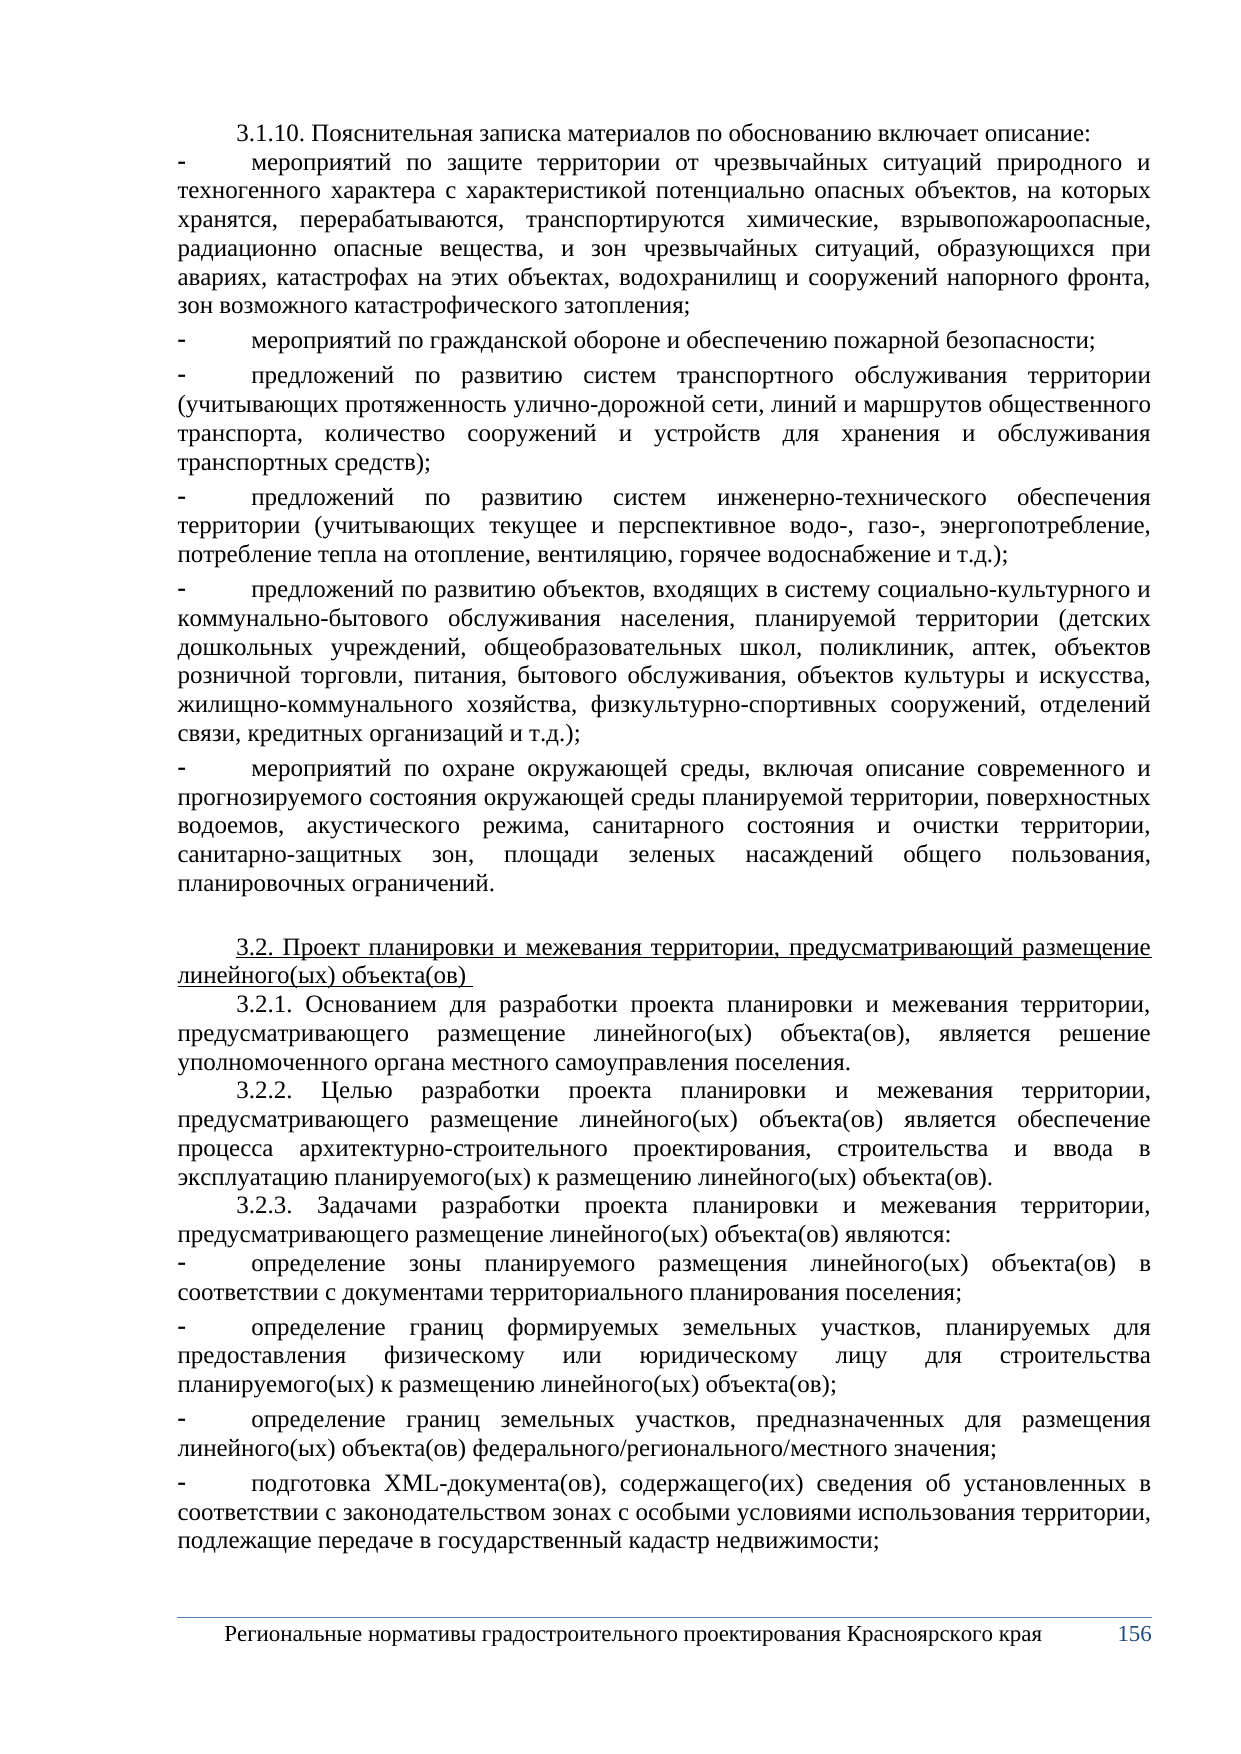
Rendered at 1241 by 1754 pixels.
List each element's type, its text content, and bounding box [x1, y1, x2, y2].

list мероприятий по гражданской обороне и обеспечению пожарной безопасности; [177, 326, 1152, 354]
list предложений по развитию систем инженерно-технического обеспечения территории (учитывающих текущее и перспективное водо-, газо-, энергопотребление, потребление тепла на отопление, вентиляцию, горячее водоснабжение и т.д.); [177, 482, 1152, 568]
text 3.2. Проект планировки и межевания территории, предусматривающий размещение линейного(ых) объекта(ов) [177, 932, 1152, 989]
text 3.2.3. Задачами разработки проекта планировки и межевания территории, предусматривающего размещение линейного(ых) объекта(ов) являются: [177, 1191, 1152, 1248]
list подготовка XML-документа(ов), содержащего(их) сведения об установленных в соответствии с законодательством зонах с особыми условиями использования территории, подлежащие передаче в государственный кадастр недвижимости; [177, 1468, 1152, 1554]
list предложений по развитию систем транспортного обслуживания территории (учитывающих протяженность улично-дорожной сети, линий и маршрутов общественного транспорта, количество сооружений и устройств для хранения и обслуживания транспортных средств); [177, 361, 1152, 476]
list мероприятий по охране окружающей среды, включая описание современного и прогнозируемого состояния окружающей среды планируемой территории, поверхностных водоемов, акустического режима, санитарного состояния и очистки территории, санитарно-защитных зон, площади зеленых насаждений общего пользования, планировочных ограничений. [177, 753, 1152, 897]
text 3.2.2. Целью разработки проекта планировки и межевания территории, предусматривающего размещение линейного(ых) объекта(ов) является обеспечение процесса архитектурно-строительного проектирования, строительства и ввода в эксплуатацию планируемого(ых) к размещению линейного(ых) объекта(ов). [177, 1076, 1152, 1191]
text 3.1.10. Пояснительная записка материалов по обоснованию включает описание: [177, 118, 1152, 147]
list определение зоны планируемого размещения линейного(ых) объекта(ов) в соответствии с документами территориального планирования поселения; [177, 1248, 1152, 1306]
list мероприятий по защите территории от чрезвычайных ситуаций природного и техногенного характера с характеристикой потенциально опасных объектов, на которых хранятся, перерабатываются, транспортируются химические, взрывопожароопасные, радиационно опасные вещества, и зон чрезвычайных ситуаций, образующихся при авариях, катастрофах на этих объектах, водохранилищ и сооружений напорного фронта, зон возможного катастрофического затопления; [177, 147, 1152, 319]
list определение границ формируемых земельных участков, планируемых для предоставления физическому или юридическому лицу для строительства планируемого(ых) к размещению линейного(ых) объекта(ов); [177, 1312, 1152, 1398]
text 3.2.1. Основанием для разработки проекта планировки и межевания территории, предусматривающего размещение линейного(ых) объекта(ов), является решение уполномоченного органа местного самоуправления поселения. [177, 989, 1152, 1076]
list предложений по развитию объектов, входящих в систему социально-культурного и коммунально-бытового обслуживания населения, планируемой территории (детских дошкольных учреждений, общеобразовательных школ, поликлиник, аптек, объектов розничной торговли, питания, бытового обслуживания, объектов культуры и искусства, жилищно-коммунального хозяйства, физкультурно-спортивных сооружений, отделений связи, кредитных организаций и т.д.); [177, 574, 1152, 747]
list определение границ земельных участков, предназначенных для размещения линейного(ых) объекта(ов) федерального/регионального/местного значения; [177, 1404, 1152, 1462]
